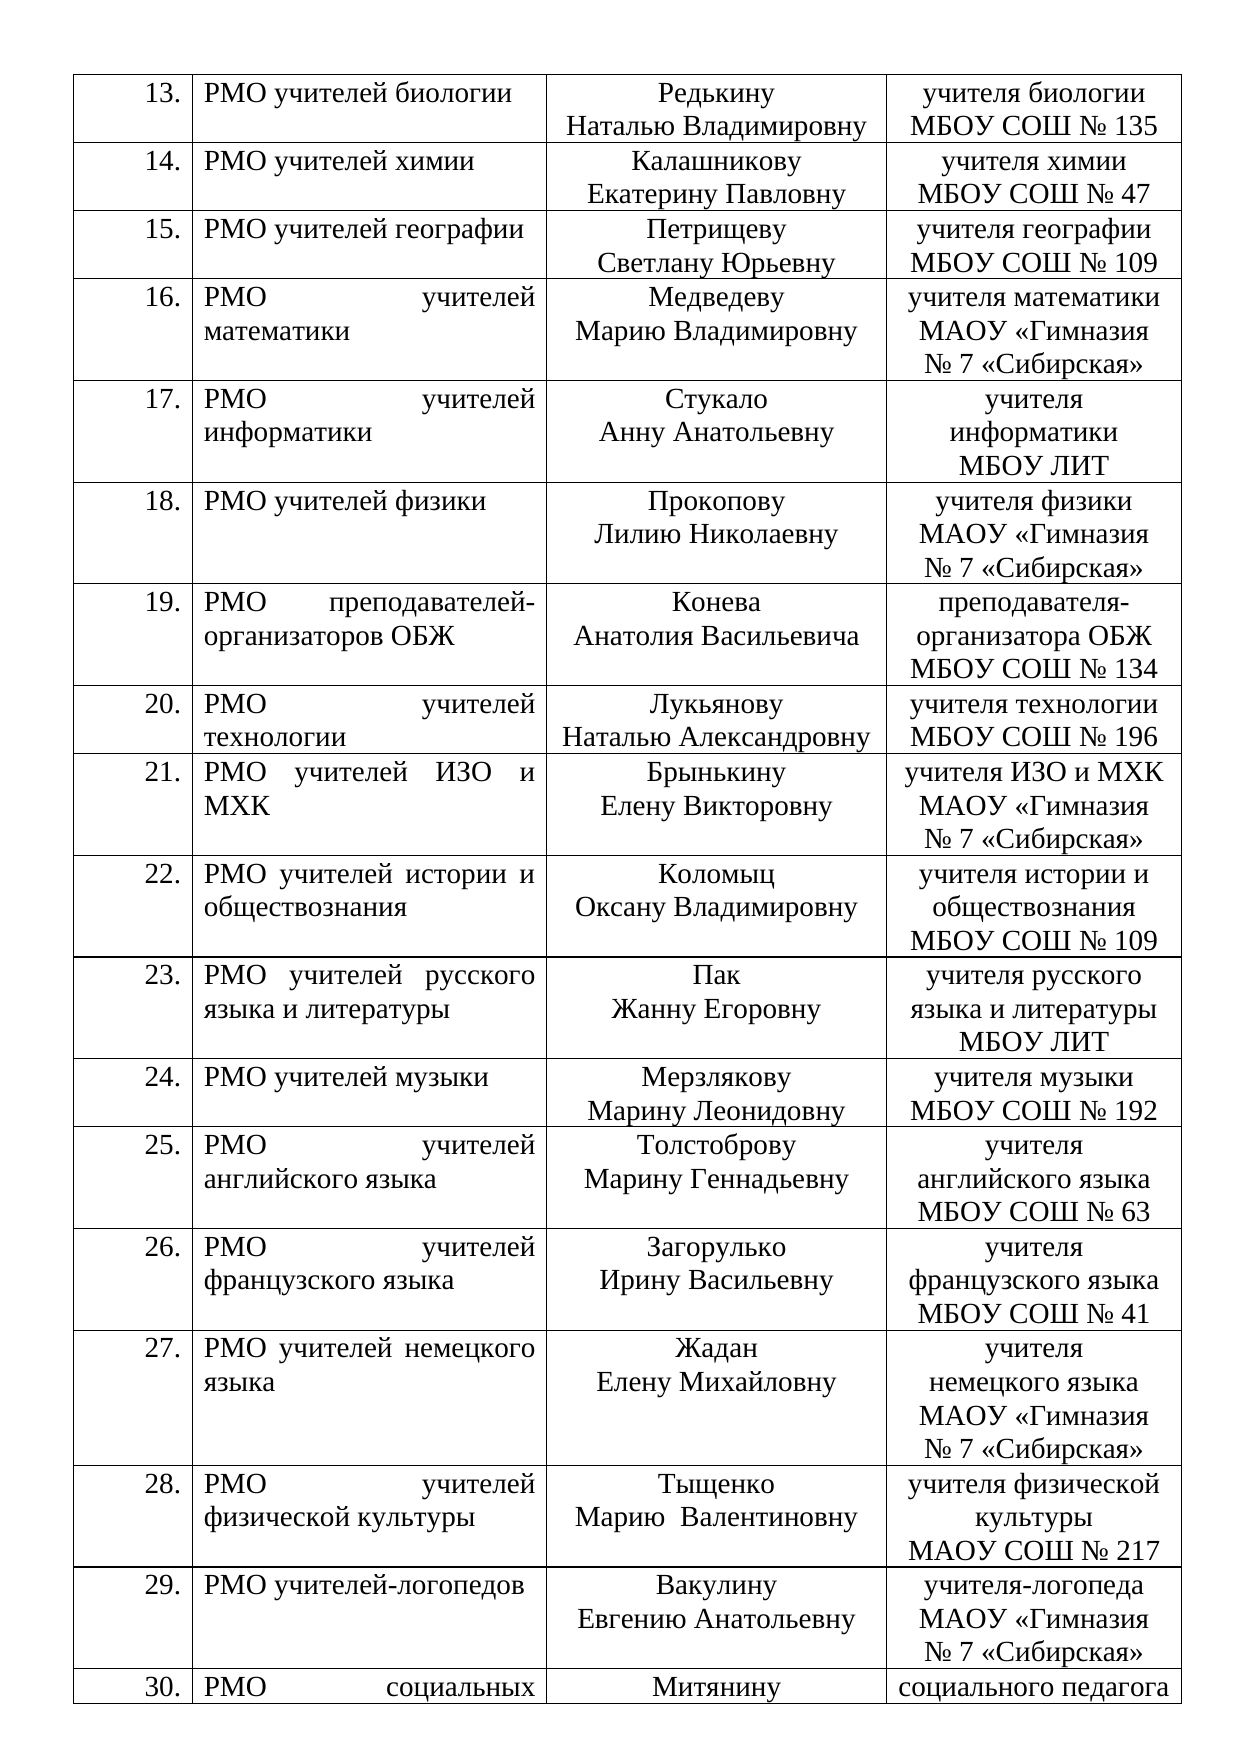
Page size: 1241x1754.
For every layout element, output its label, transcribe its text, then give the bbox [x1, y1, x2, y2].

table_cell РМО учителей истории и обществознания [193, 856, 546, 956]
table_cell Стукало Анну Анатольевну [547, 381, 886, 482]
table_cell [74, 686, 192, 753]
table_cell Редькину Наталью Владимировну [547, 75, 886, 142]
table_cell учителя математики МАОУ «Гимназия № 7 «Сибирская» [887, 279, 1181, 380]
table_cell Прокопову Лилию Николаевну [547, 483, 886, 583]
table_cell учителя информатики МБОУ ЛИТ [887, 381, 1181, 482]
table_cell [74, 211, 192, 278]
table_cell Конева Анатолия Васильевича [547, 584, 886, 685]
table_cell [74, 754, 192, 855]
table_cell Мерзлякову Марину Леонидовну [547, 1059, 886, 1126]
table_cell Тыщенко Марию Валентиновну [547, 1466, 886, 1566]
table_cell учителя физики МАОУ «Гимназия № 7 «Сибирская» [887, 483, 1181, 583]
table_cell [547, 1669, 886, 1703]
table_cell учителя немецкого языка МАОУ «Гимназия № 7 «Сибирская» [887, 1331, 1181, 1465]
table_cell [74, 1127, 192, 1228]
table_cell Петрищеву Светлану Юрьевну [547, 211, 886, 278]
table_cell Загорулько Ирину Васильевну [547, 1229, 886, 1329]
table_cell [74, 856, 192, 956]
table_cell учителя химии МБОУ СОШ № 47 [887, 143, 1181, 210]
table_cell РМО учителей информатики [193, 381, 546, 482]
table_cell Калашникову Екатерину Павловну [547, 143, 886, 210]
table_cell [74, 75, 192, 142]
table_cell РМО учителей немецкого языка [193, 1331, 546, 1465]
table_cell [74, 143, 192, 210]
table_cell учителя-логопеда МАОУ «Гимназия № 7 «Сибирская» [887, 1568, 1181, 1668]
table_cell РМО учителей технологии [193, 686, 546, 753]
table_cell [193, 1669, 546, 1703]
table_cell Жадан Елену Михайловну [547, 1331, 886, 1465]
table_cell [74, 381, 192, 482]
table_cell РМО учителей английского языка [193, 1127, 546, 1228]
table_cell РМО учителей французского языка [193, 1229, 546, 1329]
table_cell [74, 958, 192, 1058]
table_cell учителя ИЗО и МХК МАОУ «Гимназия № 7 «Сибирская» [887, 754, 1181, 855]
table_cell РМО учителей биологии [193, 75, 546, 142]
table_cell РМО учителей математики [193, 279, 546, 380]
table_cell Коломыц Оксану Владимировну [547, 856, 886, 956]
table_cell [74, 584, 192, 685]
table_cell Вакулину Евгению Анатольевну [547, 1568, 886, 1668]
table_cell [74, 483, 192, 583]
table_cell [74, 1229, 192, 1329]
table_cell [74, 1466, 192, 1566]
table_cell РМО учителей ИЗО и МХК [193, 754, 546, 855]
table_cell учителя русского языка и литературы МБОУ ЛИТ [887, 958, 1181, 1058]
table_cell РМО преподавателей-организаторов ОБЖ [193, 584, 546, 685]
table_cell преподавателя-организатора ОБЖ МБОУ СОШ № 134 [887, 584, 1181, 685]
table_cell учителя технологии МБОУ СОШ № 196 [887, 686, 1181, 753]
table_cell [74, 1568, 192, 1668]
table_cell учителя музыки МБОУ СОШ № 192 [887, 1059, 1181, 1126]
table_cell Лукьянову Наталью Александровну [547, 686, 886, 753]
table_cell учителя географии МБОУ СОШ № 109 [887, 211, 1181, 278]
table_cell РМО учителей русского языка и литературы [193, 958, 546, 1058]
table_cell [74, 279, 192, 380]
table_cell учителя французского языка МБОУ СОШ № 41 [887, 1229, 1181, 1329]
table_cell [887, 1669, 1181, 1703]
table_cell РМО учителей-логопедов [193, 1568, 546, 1668]
table_cell [74, 1669, 192, 1703]
table_cell Толстоброву Марину Геннадьевну [547, 1127, 886, 1228]
table_cell РМО учителей химии [193, 143, 546, 210]
table_cell РМО учителей физики [193, 483, 546, 583]
table_cell учителя физической культуры МАОУ СОШ № 217 [887, 1466, 1181, 1566]
table_cell Медведеву Марию Владимировну [547, 279, 886, 380]
table_cell [74, 1059, 192, 1126]
table_cell Пак Жанну Егоровну [547, 958, 886, 1058]
table_cell РМО учителей географии [193, 211, 546, 278]
table_cell учителя истории и обществознания МБОУ СОШ № 109 [887, 856, 1181, 956]
table_cell учителя английского языка МБОУ СОШ № 63 [887, 1127, 1181, 1228]
table_cell Брынькину Елену Викторовну [547, 754, 886, 855]
table_cell [74, 1331, 192, 1465]
table_cell РМО учителей физической культуры [193, 1466, 546, 1566]
table_cell РМО учителей музыки [193, 1059, 546, 1126]
table_cell учителя биологии МБОУ СОШ № 135 [887, 75, 1181, 142]
